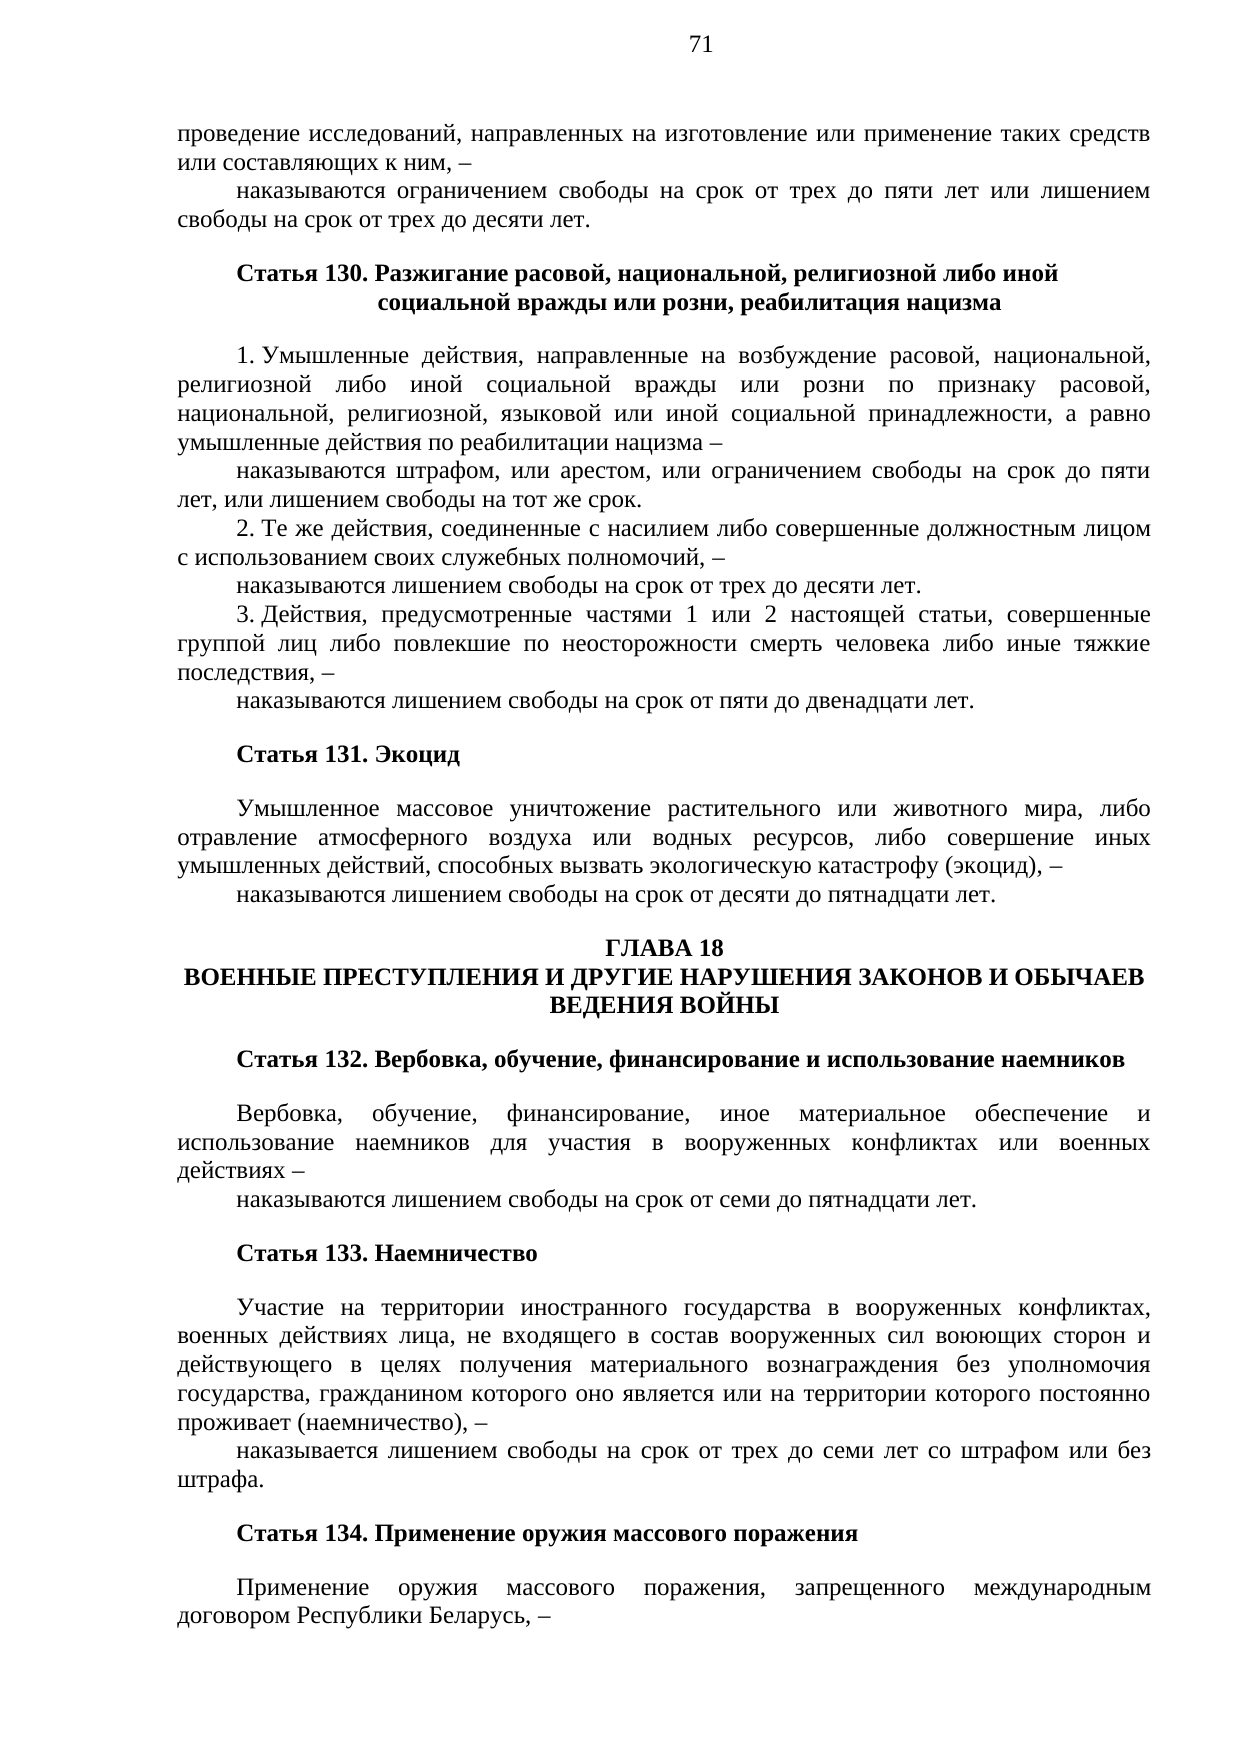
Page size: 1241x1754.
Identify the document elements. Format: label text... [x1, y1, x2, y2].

text Участие на территории иностранного государства в вооруженных конфликтах, военных действиях лица, не входящего в состав вооруженных сил воюющих сторон и действующего в целях получения материального вознаграждения без уполномочия государства, гражданином которого оно является или на территории которого постоянно проживает (наемничество), – [177, 1292, 1152, 1436]
text наказываются лишением свободы на срок от семи до пятнадцати лет. [177, 1184, 1152, 1213]
text Вербовка, обучение, финансирование, иное материальное обеспечение и использование наемников для участия в вооруженных конфликтах или военных действиях – [177, 1098, 1152, 1184]
text наказывается лишением свободы на срок от трех до семи лет со штрафом или без штрафа. [177, 1436, 1152, 1493]
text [177, 118, 1152, 176]
text Статья 131. Экоцид [236, 739, 1152, 768]
text Умышленное массовое уничтожение растительного или животного мира, либо отравление атмосферного воздуха или водных ресурсов, либо совершение иных умышленных действий, способных вызвать экологическую катастрофу (экоцид), – [177, 793, 1152, 879]
text наказываются штрафом, или арестом, или ограничением свободы на срок до пяти лет, или лишением свободы на тот же срок. [177, 456, 1152, 513]
text Статья 134. Применение оружия массового поражения [236, 1518, 1152, 1547]
text наказываются лишением свободы на срок от трех до десяти лет. [177, 571, 1152, 599]
text Статья 133. Наемничество [236, 1238, 1152, 1267]
text Статья 132. Вербовка, обучение, финансирование и использование наемников [236, 1044, 1152, 1073]
text 1. Умышленные действия, направленные на возбуждение расовой, национальной, религиозной либо иной социальной вражды или розни по признаку расовой, национальной, религиозной, языковой или иной социальной принадлежности, а равно умышленные действия по реабилитации нацизма – [177, 341, 1152, 456]
text 2. Те же действия, соединенные с насилием либо совершенные должностным лицом с использованием своих служебных полномочий, – [177, 513, 1152, 571]
text наказываются лишением свободы на срок от пяти до двенадцати лет. [177, 686, 1152, 714]
text Статья 130. Разжигание расовой, национальной, религиозной либо иной социальной вражды или розни, реабилитация нацизма [236, 258, 1152, 316]
text наказываются ограничением свободы на срок от трех до пяти лет или лишением свободы на срок от трех до десяти лет. [177, 176, 1152, 233]
text 3. Действия, предусмотренные частями 1 или 2 настоящей статьи, совершенные группой лиц либо повлекшие по неосторожности смерть человека либо иные тяжкие последствия, – [177, 599, 1152, 686]
text Применение оружия массового поражения, запрещенного международным договором Республики Беларусь, – [177, 1572, 1152, 1629]
text ГЛАВА 18 ВОЕННЫЕ ПРЕСТУПЛЕНИЯ И ДРУГИЕ НАРУШЕНИЯ ЗАКОНОВ И ОБЫЧАЕВ ВЕДЕНИЯ ВОЙНЫ [177, 933, 1152, 1019]
text наказываются лишением свободы на срок от десяти до пятнадцати лет. [177, 879, 1152, 908]
